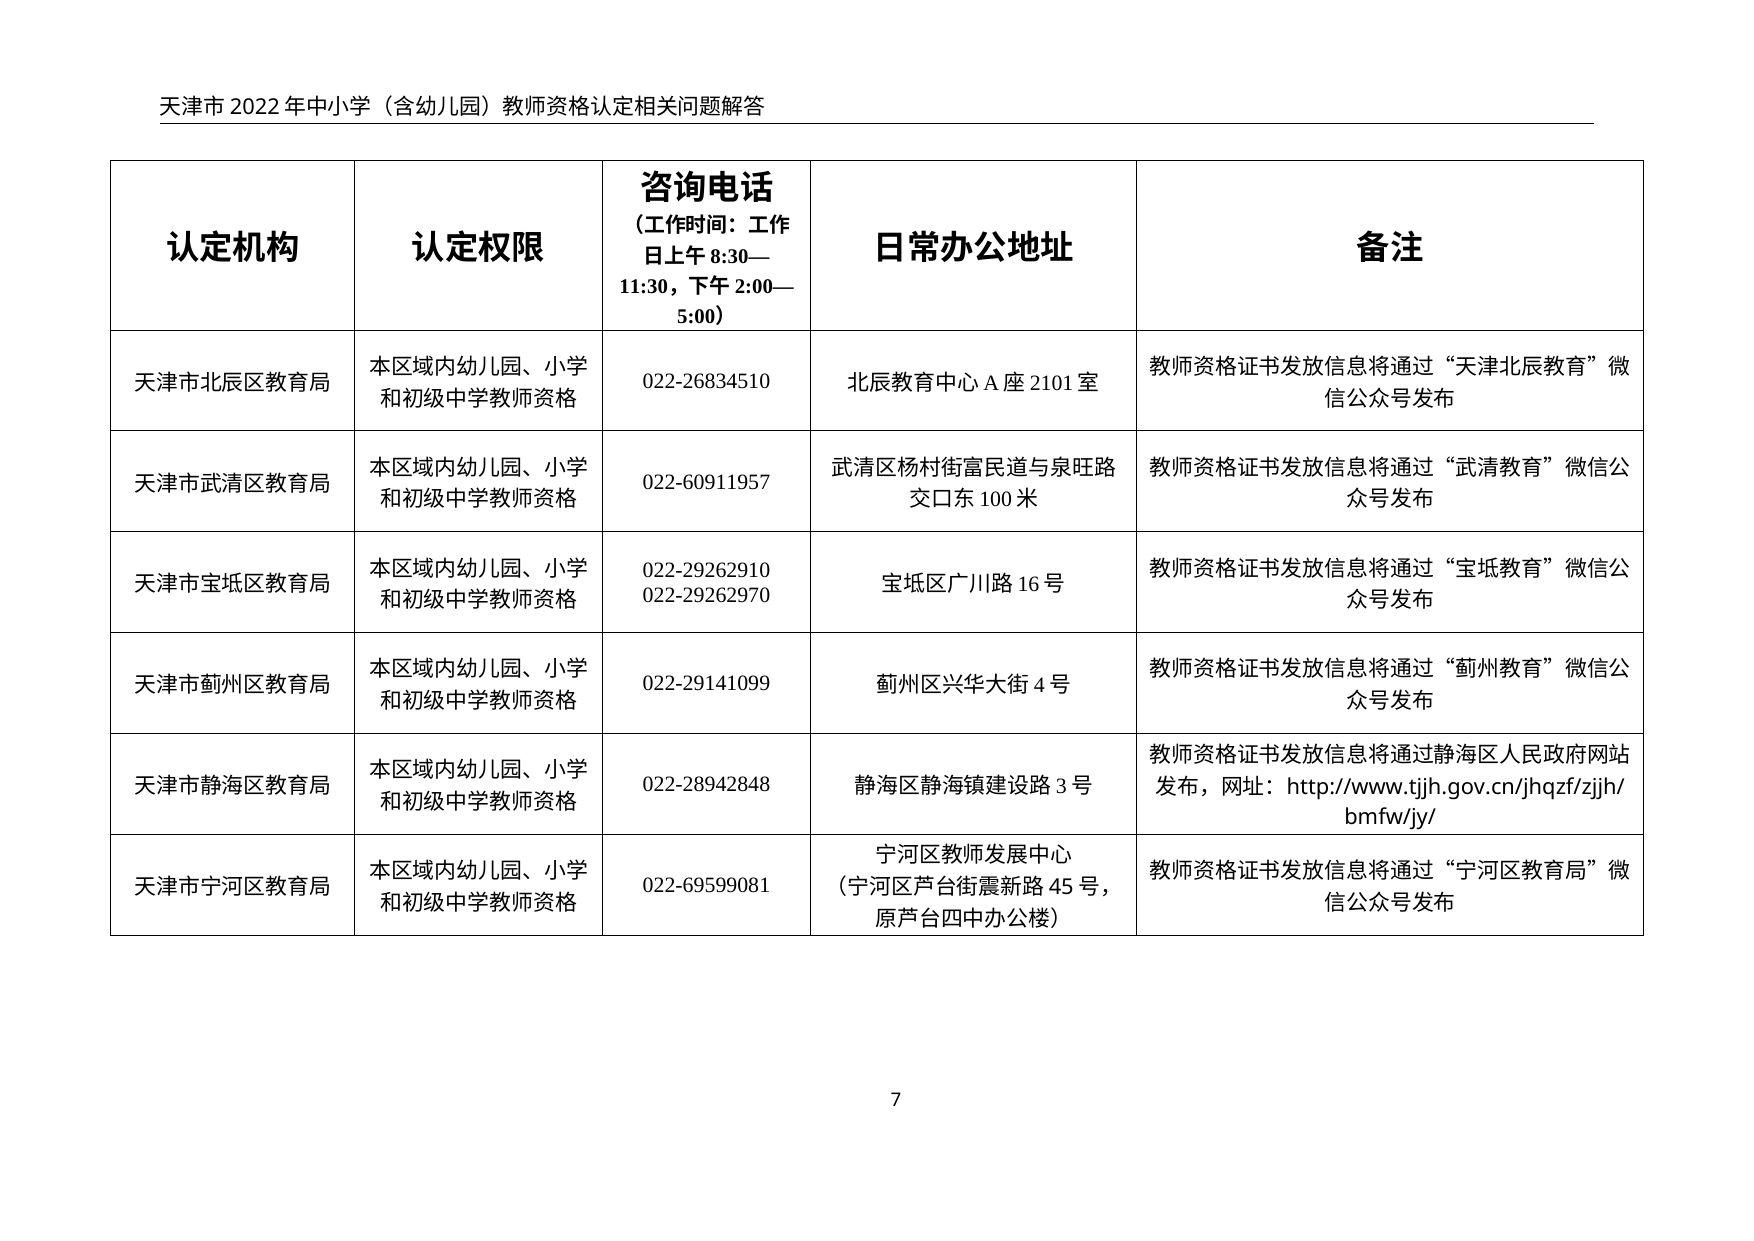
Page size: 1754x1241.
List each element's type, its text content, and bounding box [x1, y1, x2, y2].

table_cell 蓟州区兴华大街4号 [811, 633, 1136, 733]
table_cell 本区域内幼儿园、小学和初级中学教师资格 [355, 734, 602, 834]
table_cell 教师资格证书发放信息将通过“天津北辰教育”微信公众号发布 [1137, 331, 1643, 430]
table_cell 天津市蓟州区教育局 [111, 633, 354, 733]
table_cell 天津市宝坻区教育局 [111, 532, 354, 632]
table_cell 天津市北辰区教育局 [111, 331, 354, 430]
table_cell 022-69599081 [603, 835, 810, 934]
table_cell 天津市武清区教育局 [111, 431, 354, 531]
table_cell 宝坻区广川路16号 [811, 532, 1136, 632]
table_header 认定机构 [111, 161, 354, 329]
table_cell 本区域内幼儿园、小学和初级中学教师资格 [355, 532, 602, 632]
table_header 认定权限 [355, 161, 602, 329]
table_cell 022-28942848 [603, 734, 810, 834]
table_cell 静海区静海镇建设路3号 [811, 734, 1136, 834]
table_header 咨询电话 （工作时间：工作日上午8:30—11:30，下午2:00—5:00） [603, 161, 810, 329]
table_cell 本区域内幼儿园、小学和初级中学教师资格 [355, 431, 602, 531]
table_cell 北辰教育中心A座2101室 [811, 331, 1136, 430]
table_cell 本区域内幼儿园、小学和初级中学教师资格 [355, 331, 602, 430]
table_cell 教师资格证书发放信息将通过“宁河区教育局”微信公众号发布 [1137, 835, 1643, 934]
table_cell 教师资格证书发放信息将通过“武清教育”微信公众号发布 [1137, 431, 1643, 531]
table_cell 022-60911957 [603, 431, 810, 531]
table_header 日常办公地址 [811, 161, 1136, 329]
table_cell 022-29262910 022-29262970 [603, 532, 810, 632]
table_cell 本区域内幼儿园、小学和初级中学教师资格 [355, 633, 602, 733]
table_cell 天津市静海区教育局 [111, 734, 354, 834]
table_cell 宁河区教师发展中心 （宁河区芦台街震新路45号，原芦台四中办公楼） [811, 835, 1136, 934]
table_cell 教师资格证书发放信息将通过静海区人民政府网站发布，网址：http://www.tjjh.gov.cn/jhqzf/zjjh/bmfw/jy/ [1137, 734, 1643, 834]
table_cell 天津市宁河区教育局 [111, 835, 354, 934]
table_cell 022-29141099 [603, 633, 810, 733]
table_header 备注 [1137, 161, 1643, 329]
table_cell 022-26834510 [603, 331, 810, 430]
table_cell 本区域内幼儿园、小学和初级中学教师资格 [355, 835, 602, 934]
table_cell 武清区杨村街富民道与泉旺路交口东100米 [811, 431, 1136, 531]
table_cell 教师资格证书发放信息将通过“宝坻教育”微信公众号发布 [1137, 532, 1643, 632]
table_cell 教师资格证书发放信息将通过“蓟州教育”微信公众号发布 [1137, 633, 1643, 733]
